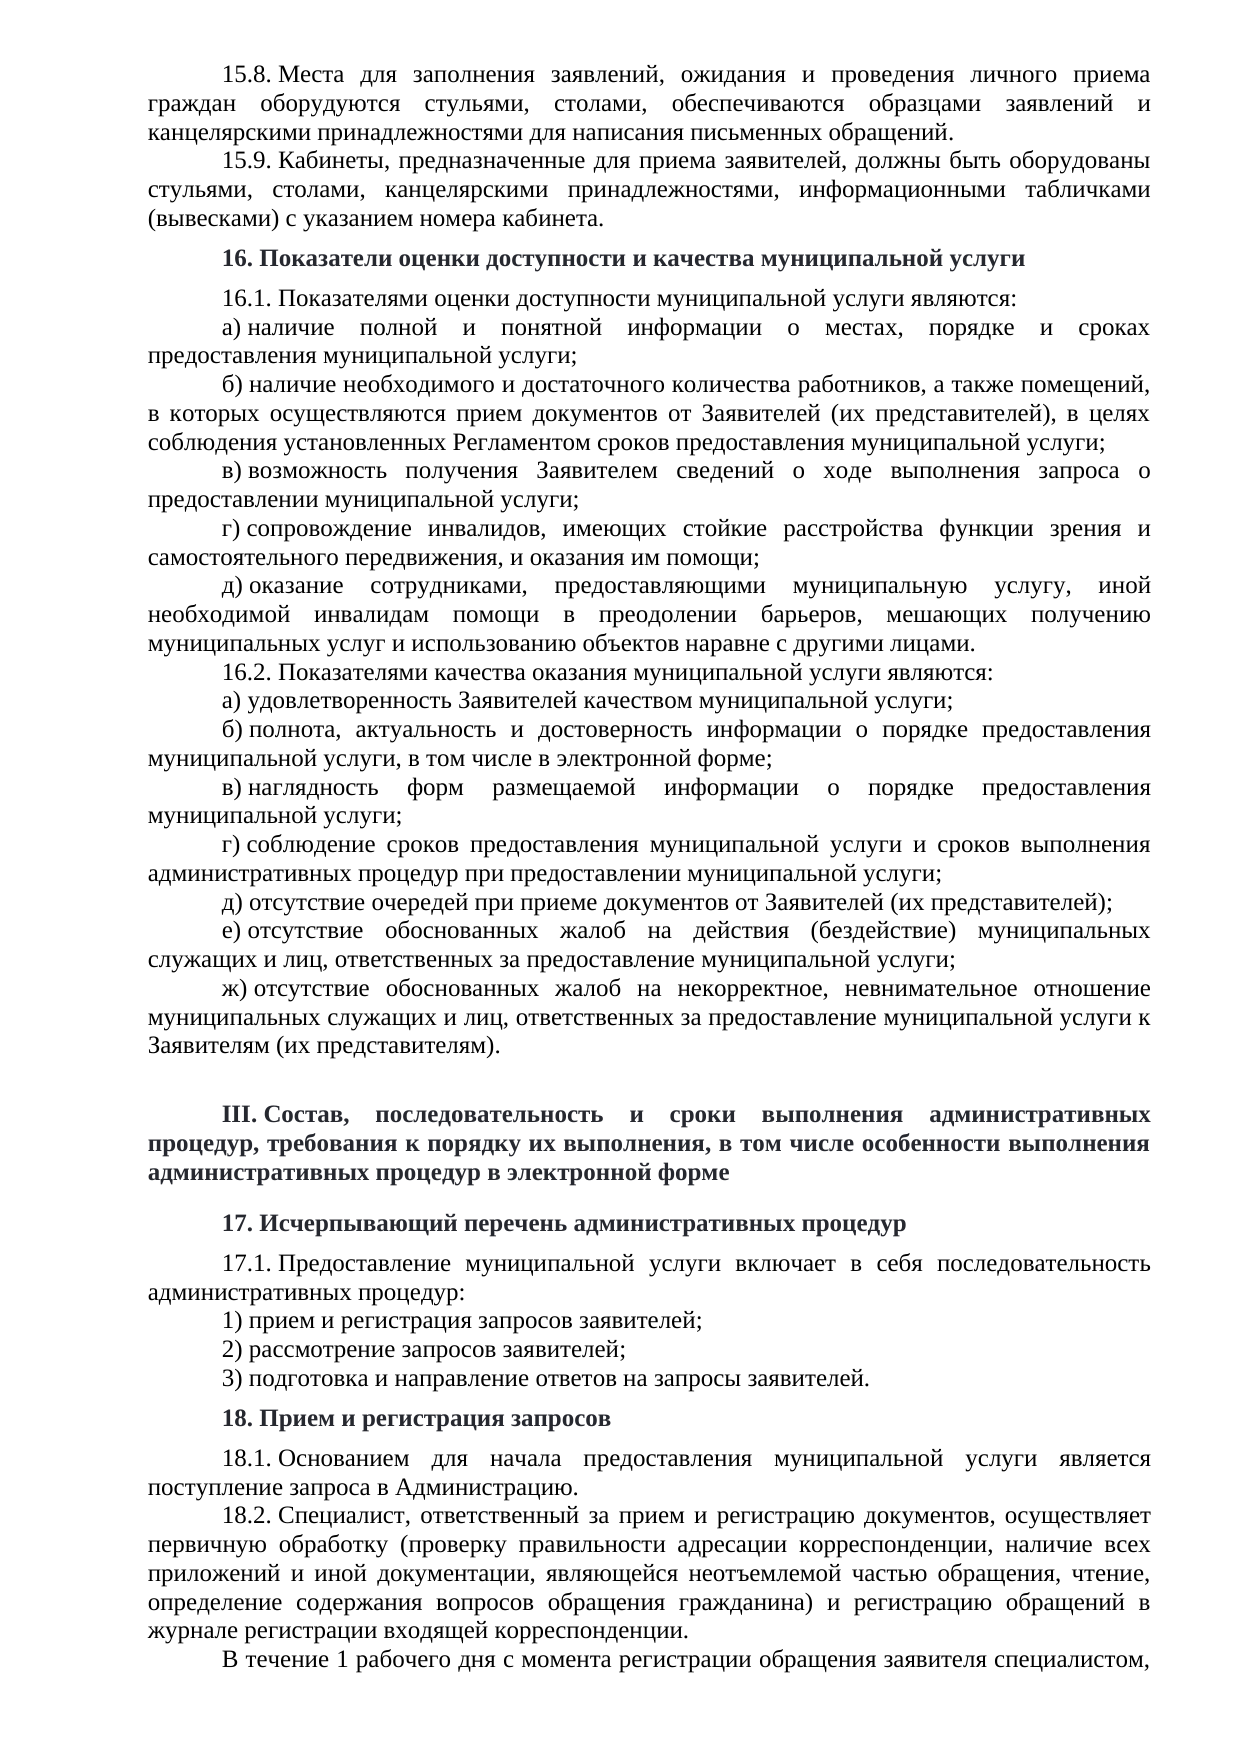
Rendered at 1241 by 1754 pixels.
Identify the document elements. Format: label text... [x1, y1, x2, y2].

text 16.2. Показателями качества оказания муниципальной услуги являются: [148, 657, 1152, 685]
text г) соблюдение сроков предоставления муниципальной услуги и сроков выполнения административных процедур при предоставлении муниципальной услуги; [148, 829, 1152, 887]
text 16. Показатели оценки доступности и качества муниципальной услуги [148, 243, 1152, 272]
text ж) отсутствие обоснованных жалоб на некорректное, невнимательное отношение муниципальных служащих и лиц, ответственных за предоставление муниципальной услуги к Заявителям (их представителям). [148, 973, 1152, 1059]
text 18.2. Специалист, ответственный за прием и регистрацию документов, осуществляет первичную обработку (проверку правильности адресации корреспонденции, наличие всех приложений и иной документации, являющейся неотъемлемой частью обращения, чтение, определение содержания вопросов обращения гражданина) и регистрацию обращений в журнале регистрации входящей корреспонденции. [148, 1500, 1152, 1644]
text б) наличие необходимого и достаточного количества работников, а также помещений, в которых осуществляются прием документов от Заявителей (их представителей), в целях соблюдения установленных Регламентом сроков предоставления муниципальной услуги; [148, 369, 1152, 455]
text 15.9. Кабинеты, предназначенные для приема заявителей, должны быть оборудованы стульями, столами, канцелярскими принадлежностями, информационными табличками (вывесками) с указанием номера кабинета. [148, 145, 1152, 232]
text 18.1. Основанием для начала предоставления муниципальной услуги является поступление запроса в Администрацию. [148, 1443, 1152, 1500]
text 17.1. Предоставление муниципальной услуги включает в себя последовательность административных процедур: [148, 1248, 1152, 1305]
text г) сопровождение инвалидов, имеющих стойкие расстройства функции зрения и самостоятельного передвижения, и оказания им помощи; [148, 513, 1152, 570]
text 3) подготовка и направление ответов на запросы заявителей. [148, 1363, 1152, 1392]
text д) отсутствие очередей при приеме документов от Заявителей (их представителей); [148, 887, 1152, 915]
text б) полнота, актуальность и достоверность информации о порядке предоставления муниципальной услуги, в том числе в электронной форме; [148, 714, 1152, 772]
text д) оказание сотрудниками, предоставляющими муниципальную услугу, иной необходимой инвалидам помощи в преодолении барьеров, мешающих получению муниципальных услуг и использованию объектов наравне с другими лицами. [148, 570, 1152, 657]
text 17. Исчерпывающий перечень административных процедур [148, 1208, 1152, 1237]
text в) наглядность форм размещаемой информации о порядке предоставления муниципальной услуги; [148, 772, 1152, 829]
text а) наличие полной и понятной информации о местах, порядке и сроках предоставления муниципальной услуги; [148, 312, 1152, 369]
text III. Состав, последовательность и сроки выполнения административных процедур, требования к порядку их выполнения, в том числе особенности выполнения административных процедур в электронной форме [148, 1099, 1152, 1185]
text 18. Прием и регистрация запросов [148, 1403, 1152, 1432]
text 16.1. Показателями оценки доступности муниципальной услуги являются: [148, 283, 1152, 312]
text 1) прием и регистрация запросов заявителей; [148, 1305, 1152, 1334]
text а) удовлетворенность Заявителей качеством муниципальной услуги; [148, 685, 1152, 714]
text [148, 1644, 1152, 1673]
text е) отсутствие обоснованных жалоб на действия (бездействие) муниципальных служащих и лиц, ответственных за предоставление муниципальной услуги; [148, 915, 1152, 973]
text в) возможность получения Заявителем сведений о ходе выполнения запроса о предоставлении муниципальной услуги; [148, 455, 1152, 513]
text 2) рассмотрение запросов заявителей; [148, 1334, 1152, 1363]
text 15.8. Места для заполнения заявлений, ожидания и проведения личного приема граждан оборудуются стульями, столами, обеспечиваются образцами заявлений и канцелярскими принадлежностями для написания письменных обращений. [148, 59, 1152, 145]
